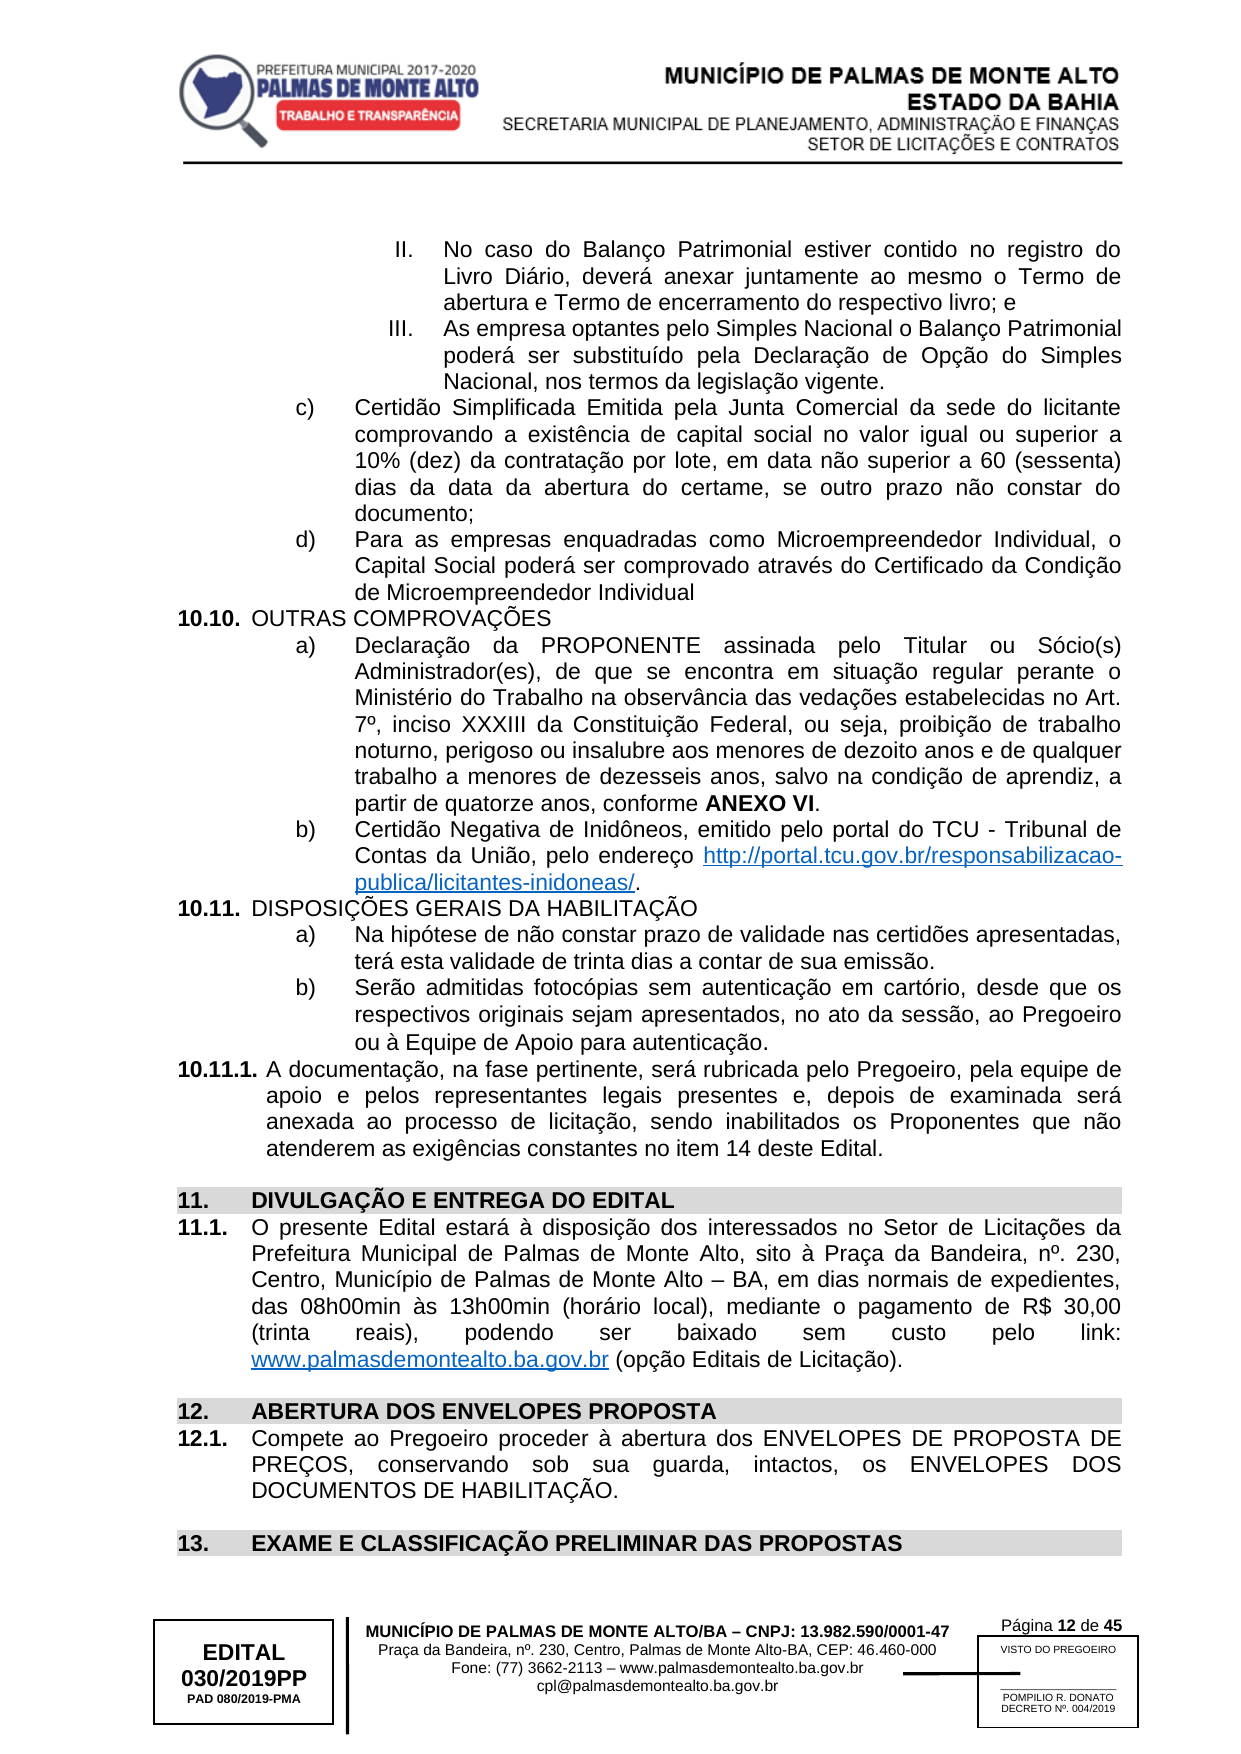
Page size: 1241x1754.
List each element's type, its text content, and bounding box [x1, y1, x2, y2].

list Declaração da PROPONENTE assinada pelo Titular ou Sócio(s) Administrador(es), de que se encontra em situação regular perante o Ministério do Trabalho na observância das vedações estabelecidas no Art. 7º, inciso XXXIII da Constituição Federal, ou seja, proibição de trabalho noturno, perigoso ou insalubre aos menores de dezoito anos e de qualquer trabalho a menores de dezesseis anos, salvo na condição de aprendiz, a partir de quatorze anos, conforme ANEXO VI. [295, 632, 1122, 816]
subtitle DIVULGAÇÃO E ENTREGA DO EDITAL [177, 1187, 1122, 1214]
picture [177, 51, 1123, 173]
list Certidão Simplificada Emitida pela Junta Comercial da sede do licitante comprovando a existência de capital social no valor igual ou superior a 10% (dez) da contratação por lote, em data não superior a 60 (sessenta) dias da data da abertura do certame, se outro prazo não constar do documento; [295, 394, 1122, 526]
subtitle EXAME E CLASSIFICAÇÃO PRELIMINAR DAS PROPOSTAS [177, 1530, 1122, 1556]
list As empresa optantes pelo Simples Nacional o Balanço Patrimonial poderá ser substituído pela Declaração de Opção do Simples Nacional, nos termos da legislação vigente. [413, 315, 1122, 394]
list Certidão Negativa de Inidôneos, emitido pelo portal do TCU - Tribunal de Contas da União, pelo endereço http://portal.tcu.gov.br/responsabilizacao-publica/licitantes-inidoneas/. [295, 816, 1122, 895]
subtitle ABERTURA DOS ENVELOPES PROPOSTA [177, 1398, 1122, 1424]
list Compete ao Pregoeiro proceder à abertura dos ENVELOPES DE PROPOSTA DE PREÇOS, conservando sob sua guarda, intactos, os ENVELOPES DOS DOCUMENTOS DE HABILITAÇÃO. [177, 1424, 1122, 1504]
list Serão admitidas fotocópias sem autenticação em cartório, desde que os respectivos originais sejam apresentados, no ato da sessão, ao Pregoeiro ou à Equipe de Apoio para autenticação. [295, 974, 1122, 1056]
list OUTRAS COMPROVAÇÕES [177, 605, 1122, 632]
list O presente Edital estará à disposição dos interessados no Setor de Licitações da Prefeitura Municipal de Palmas de Monte Alto, sito à Praça da Bandeira, nº. 230, Centro, Município de Palmas de Monte Alto – BA, em dias normais de expedientes, das 08h00min às 13h00min (horário local), mediante o pagamento de R$ 30,00 (trinta reais), podendo ser baixado sem custo pelo link: www.palmasdemontealto.ba.gov.br (opção Editais de Licitação). [177, 1214, 1122, 1372]
list A documentação, na fase pertinente, será rubricada pelo Pregoeiro, pela equipe de apoio e pelos representantes legais presentes e, depois de examinada será anexada ao processo de licitação, sendo inabilitados os Proponentes que não atenderem as exigências constantes no item 14 deste Edital. [177, 1056, 1122, 1161]
list Na hipótese de não constar prazo de validade nas certidões apresentadas, terá esta validade de trinta dias a contar de sua emissão. [295, 921, 1122, 974]
list No caso do Balanço Patrimonial estiver contido no registro do Livro Diário, deverá anexar juntamente ao mesmo o Termo de abertura e Termo de encerramento do respectivo livro; e [413, 236, 1122, 315]
list Para as empresas enquadradas como Microempreendedor Individual, o Capital Social poderá ser comprovado através do Certificado da Condição de Microempreendedor Individual [295, 526, 1122, 605]
list DISPOSIÇÕES GERAIS DA HABILITAÇÃO [177, 895, 1122, 921]
